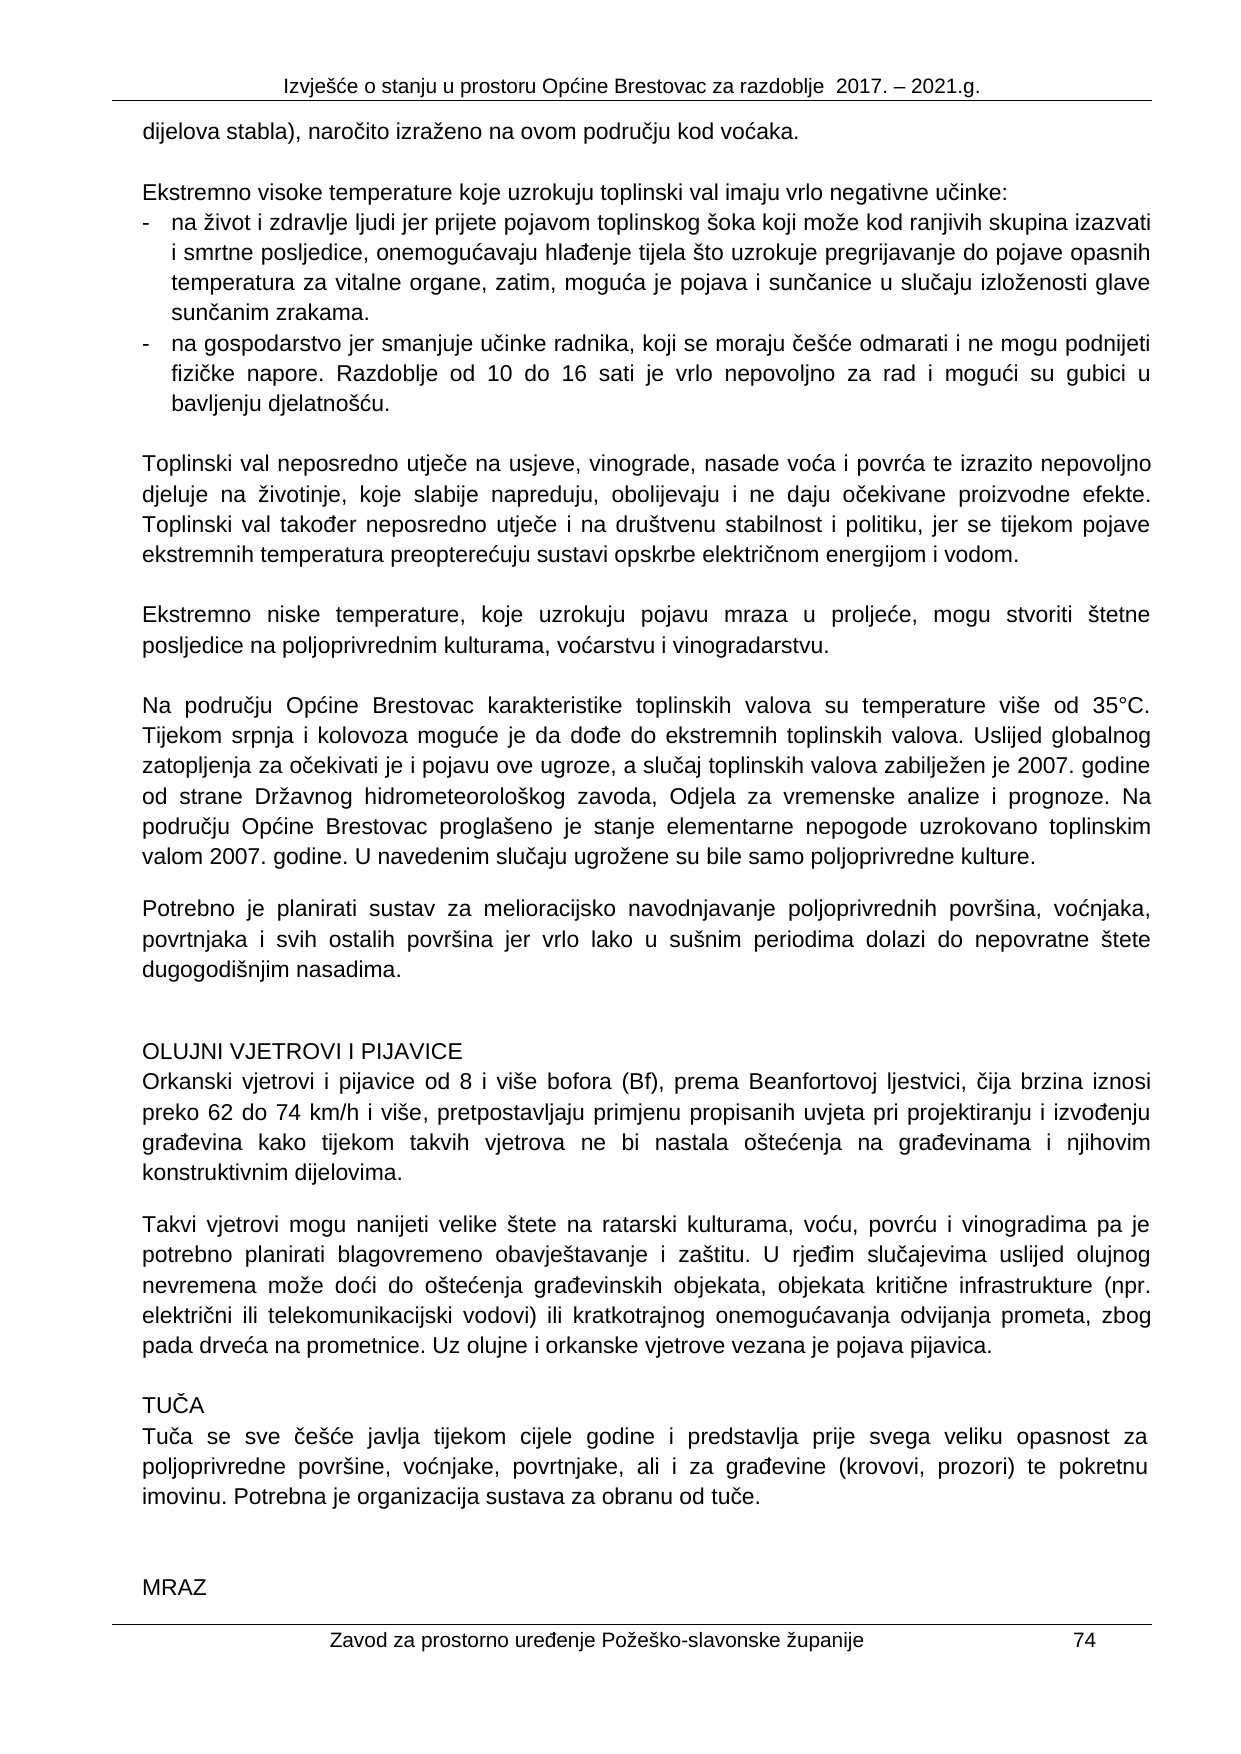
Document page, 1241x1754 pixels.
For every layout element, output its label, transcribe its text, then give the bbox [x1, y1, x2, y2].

text MRAZ [142, 1574, 1152, 1600]
text Ekstremno niske temperature, koje uzrokuju pojavu mraza u proljeće, mogu stvoriti štetne posljedice na poljoprivrednim kulturama, voćarstvu i vinogradarstvu. [142, 601, 1152, 658]
text Takvi vjetrovi mogu nanijeti velike štete na ratarski kulturama, voću, povrću i vinogradima pa je potrebno planirati blagovremeno obavještavanje i zaštitu. U rjeđim slučajevima uslijed olujnog nevremena može doći do oštećenja građevinskih objekata, objekata kritične infrastrukture (npr. električni ili telekomunikacijski vodovi) ili kratkotrajnog onemogućavanja odvijanja prometa, zbog pada drveća na prometnice. Uz olujne i orkanske vjetrove vezana je pojava pijavica. [142, 1211, 1152, 1358]
text TUČA [142, 1392, 1152, 1419]
text Ekstremno visoke temperature koje uzrokuju toplinski val imaju vrlo negativne učinke: [142, 178, 1152, 205]
text OLUJNI VJETROVI I PIJAVICE [142, 1038, 1152, 1064]
text Na području Općine Brestovac karakteristike toplinskih valova su temperature više od 35°C. Tijekom srpnja i kolovoza moguće je da dođe do ekstremnih toplinskih valova. Uslijed globalnog zatopljenja za očekivati je i pojavu ove ugroze, a slučaj toplinskih valova zabilježen je 2007. godine od strane Državnog hidrometeorološkog zavoda, Odjela za vremenske analize i prognoze. Na području Općine Brestovac proglašeno je stanje elementarne nepogode uzrokovano toplinskim valom 2007. godine. U navedenim slučaju ugrožene su bile samo poljoprivredne kulture. [142, 692, 1152, 869]
text Tuča se sve češće javlja tijekom cijele godine i predstavlja prije svega veliku opasnost za poljoprivredne površine, voćnjake, povrtnjake, ali i za građevine (krovovi, prozori) te pokretnu imovinu. Potrebna je organizacija sustava za obranu od tuče. [142, 1423, 1149, 1509]
text Potrebno je planirati sustav za melioracijsko navodnjavanje poljoprivrednih površina, voćnjaka, povrtnjaka i svih ostalih površina jer vrlo lako u sušnim periodima dolazi do nepovratne štete dugogodišnjim nasadima. [142, 895, 1152, 982]
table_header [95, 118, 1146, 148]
list na gospodarstvo jer smanjuje učinke radnika, koji se moraju češće odmarati i ne mogu podnijeti fizičke napore. Razdoblje od 10 do 16 sati je vrlo nepovoljno za rad i mogući su gubici u bavljenju djelatnošću. [142, 329, 1152, 416]
list na život i zdravlje ljudi jer prijete pojavom toplinskog šoka koji može kod ranjivih skupina izazvati i smrtne posljedice, onemogućavaju hlađenje tijela što uzrokuje pregrijavanje do pojave opasnih temperatura za vitalne organe, zatim, moguća je pojava i sunčanice u slučaju izloženosti glave sunčanim zrakama. [142, 209, 1152, 326]
text Orkanski vjetrovi i pijavice od 8 i više bofora (Bf), prema Beanfortovoj ljestvici, čija brzina iznosi preko 62 do 74 km/h i više, pretpostavljaju primjenu propisanih uvjeta pri projektiranju i izvođenju građevina kako tijekom takvih vjetrova ne bi nastala oštećenja na građevinama i njihovim konstruktivnim dijelovima. [142, 1068, 1152, 1185]
text Toplinski val neposredno utječe na usjeve, vinograde, nasade voća i povrća te izrazito nepovoljno djeluje na životinje, koje slabije napreduju, obolijevaju i ne daju očekivane proizvodne efekte. Toplinski val također neposredno utječe i na društvenu stabilnost i politiku, jer se tijekom pojave ekstremnih temperatura preopterećuju sustavi opskrbe električnom energijom i vodom. [142, 450, 1152, 567]
